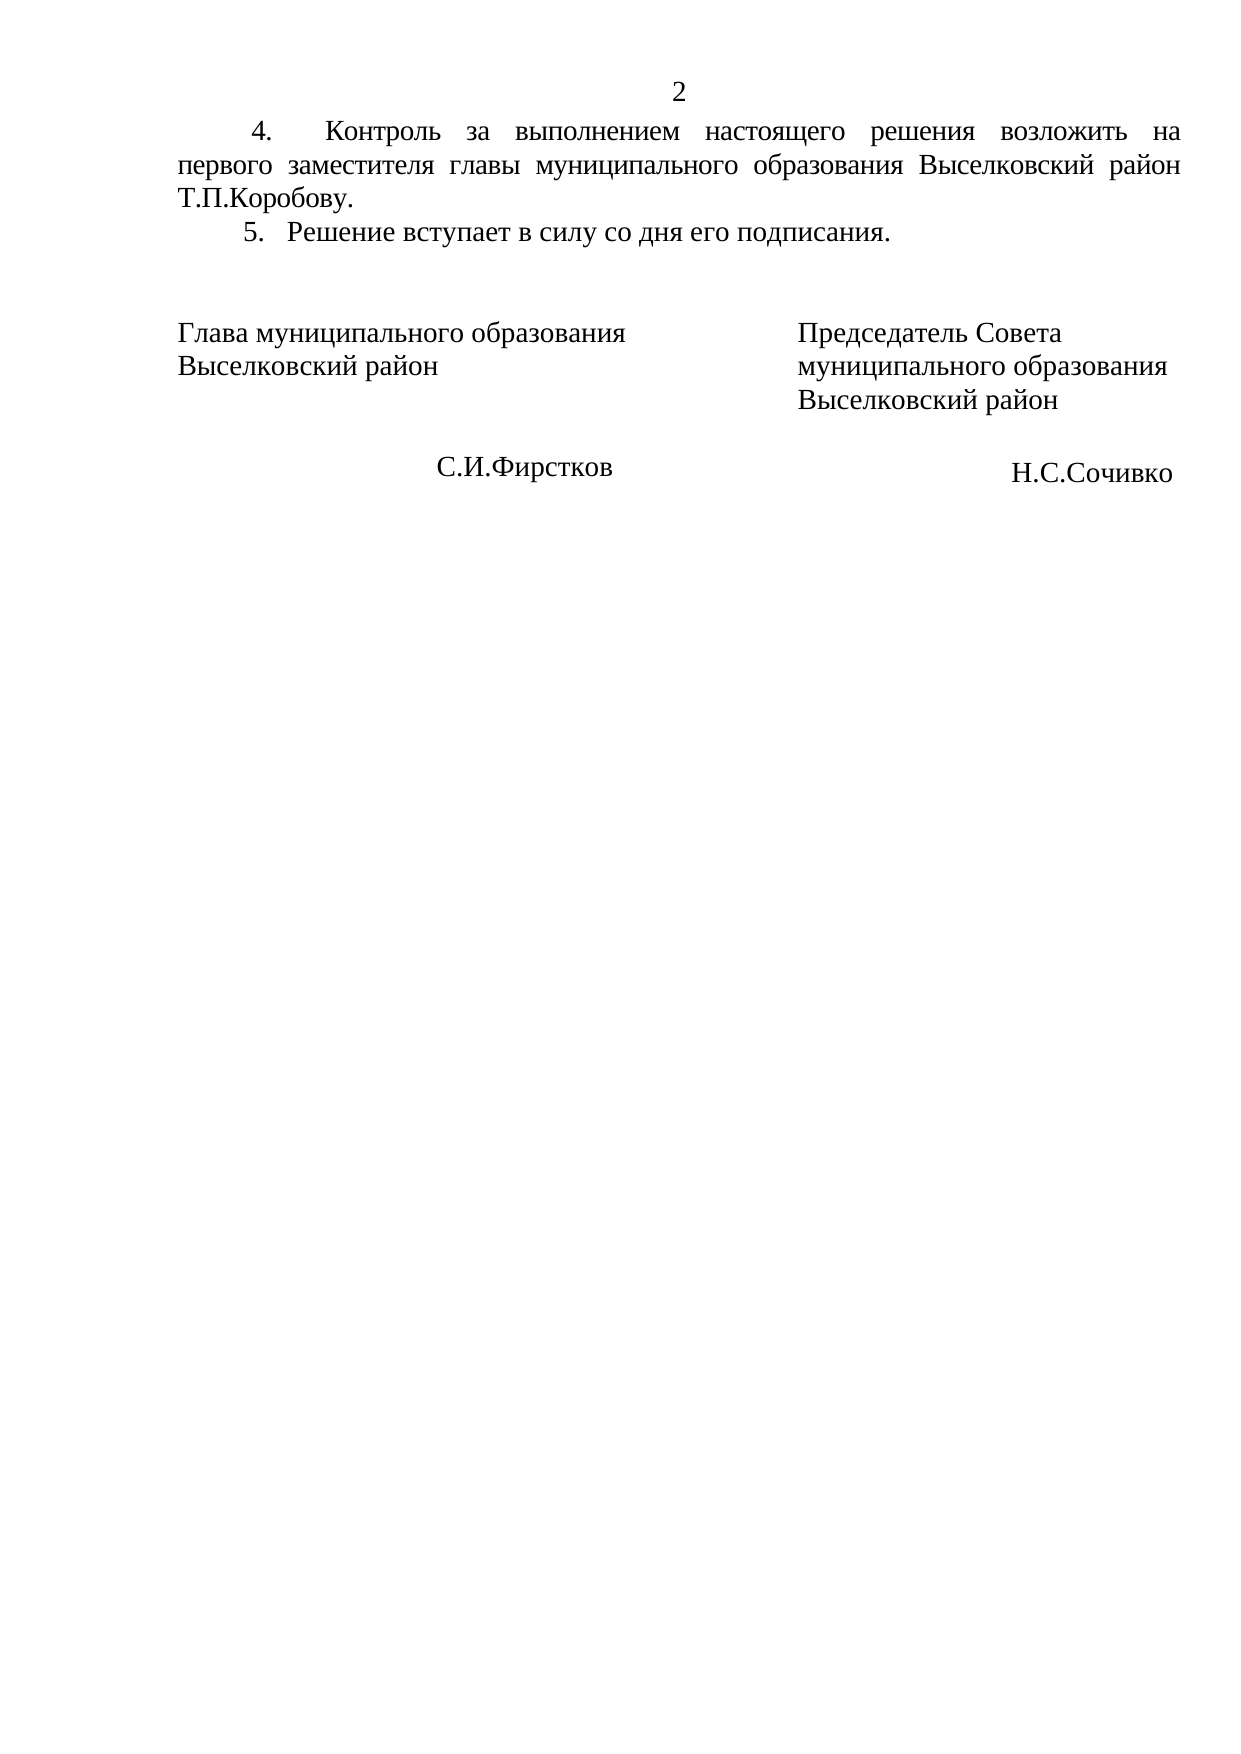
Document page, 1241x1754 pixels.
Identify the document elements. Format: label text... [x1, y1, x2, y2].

text 5. Решение вступает в силу со дня его подписания. [177, 214, 1181, 248]
table_header Председатель Совета муниципального образования Выселковский район Н.С.Сочивко [679, 315, 1192, 516]
list Контроль за выполнением настоящего решения возложить на первого заместителя главы муниципального образования Выселковский район Т.П.Коробову. [177, 113, 1181, 214]
table_header Глава муниципального образования Выселковский район С.И.Фирстков [166, 315, 679, 516]
